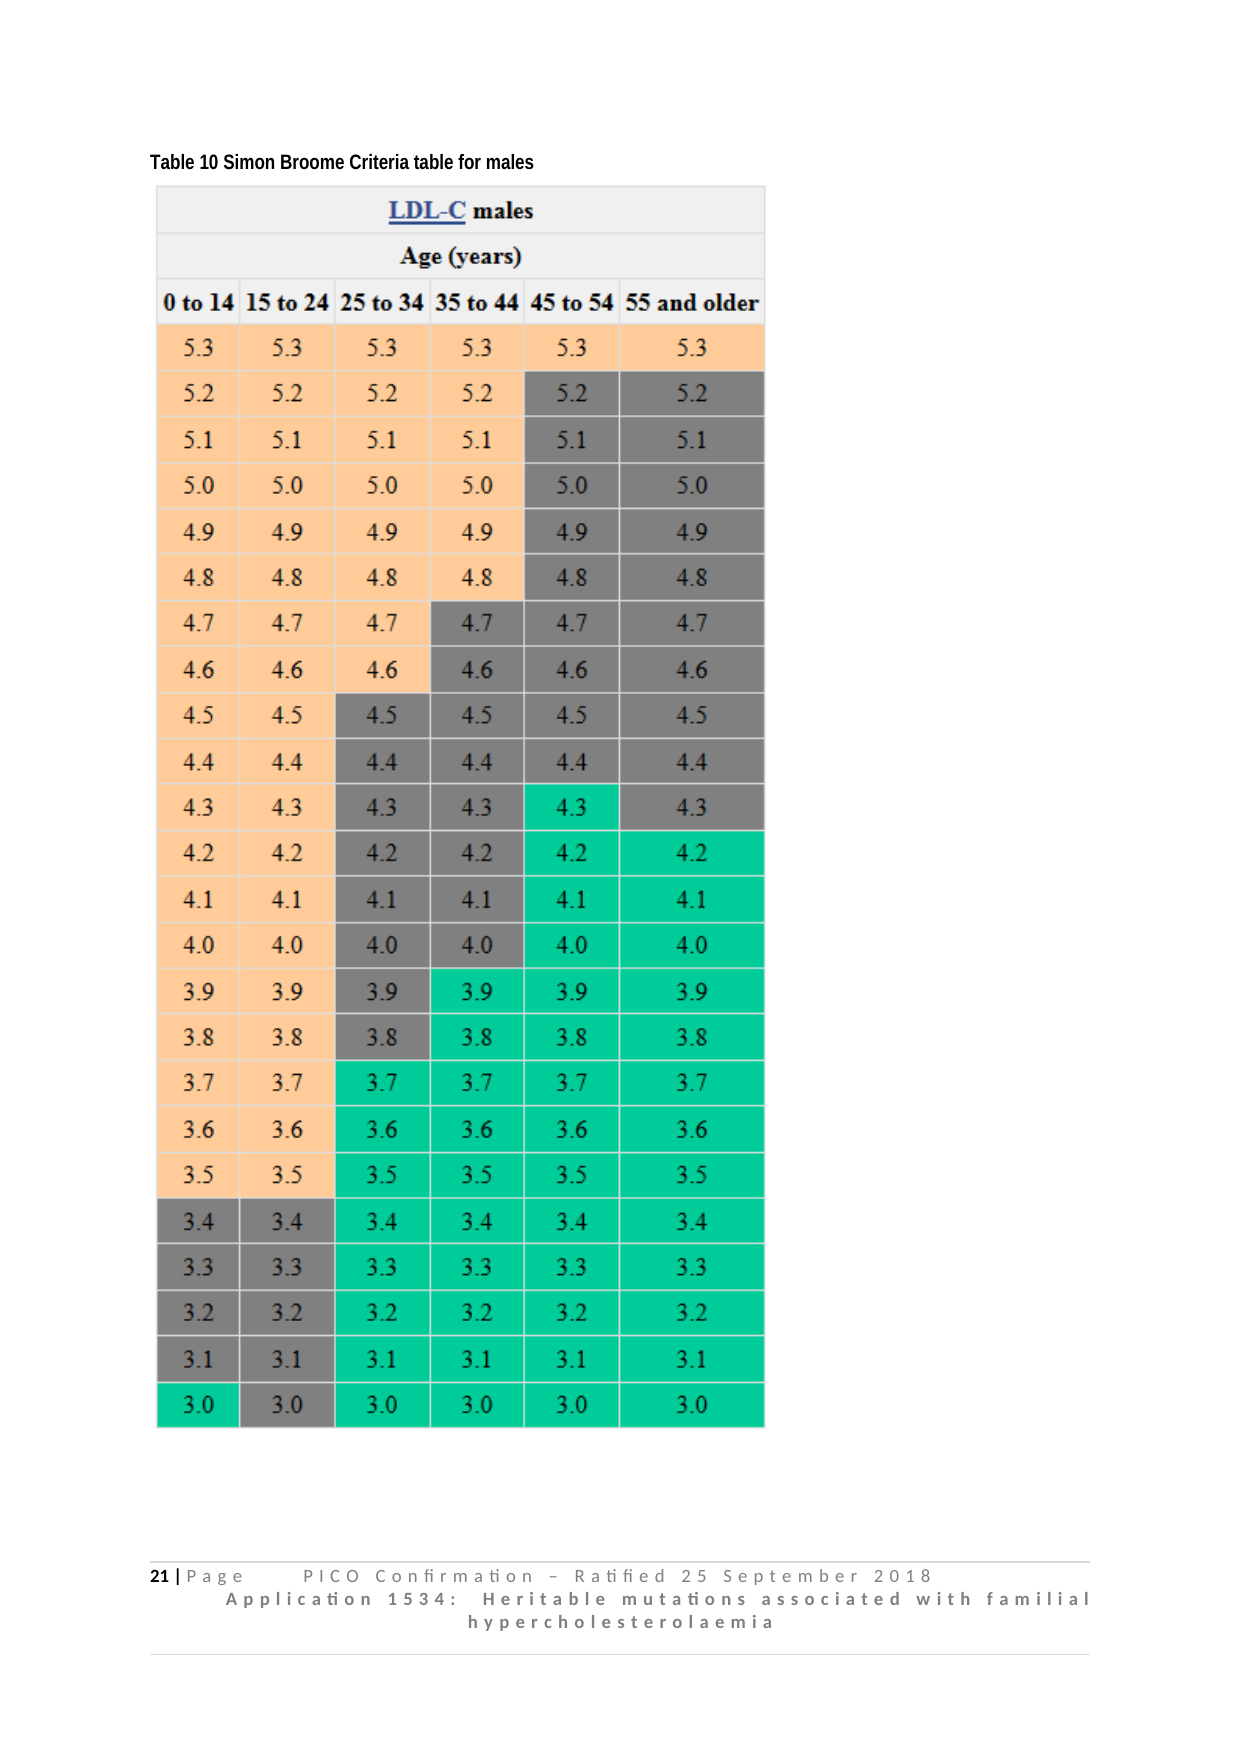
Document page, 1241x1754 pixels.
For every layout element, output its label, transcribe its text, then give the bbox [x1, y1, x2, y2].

picture [150, 178, 769, 1432]
text Table 10 Simon Broome Criteria table for males [150, 150, 1090, 174]
